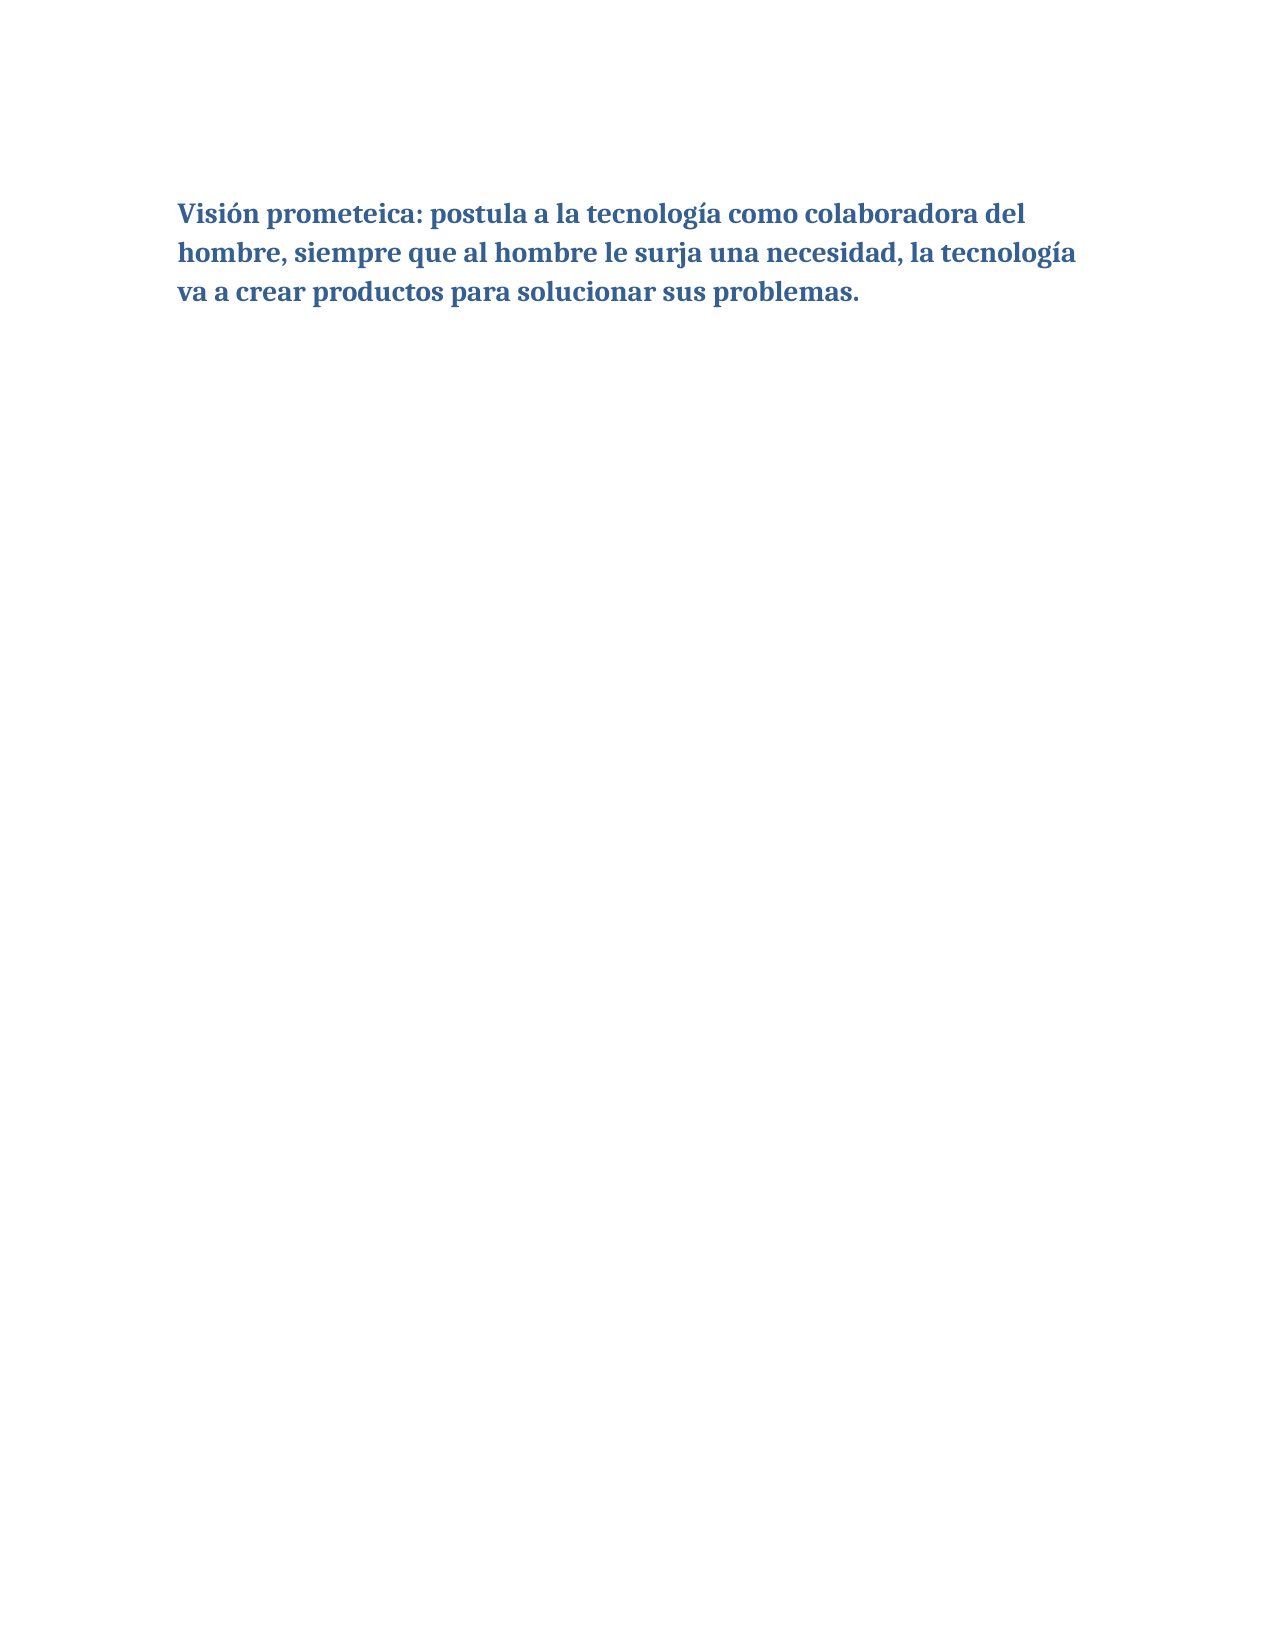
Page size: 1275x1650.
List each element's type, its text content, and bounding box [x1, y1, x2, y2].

subtitle Visión prometeica: postula a la tecnología como colaboradora del hombre, siempre que al hombre le surja una necesidad, la tecnología va a crear productos para solucionar sus problemas. [177, 198, 1098, 308]
